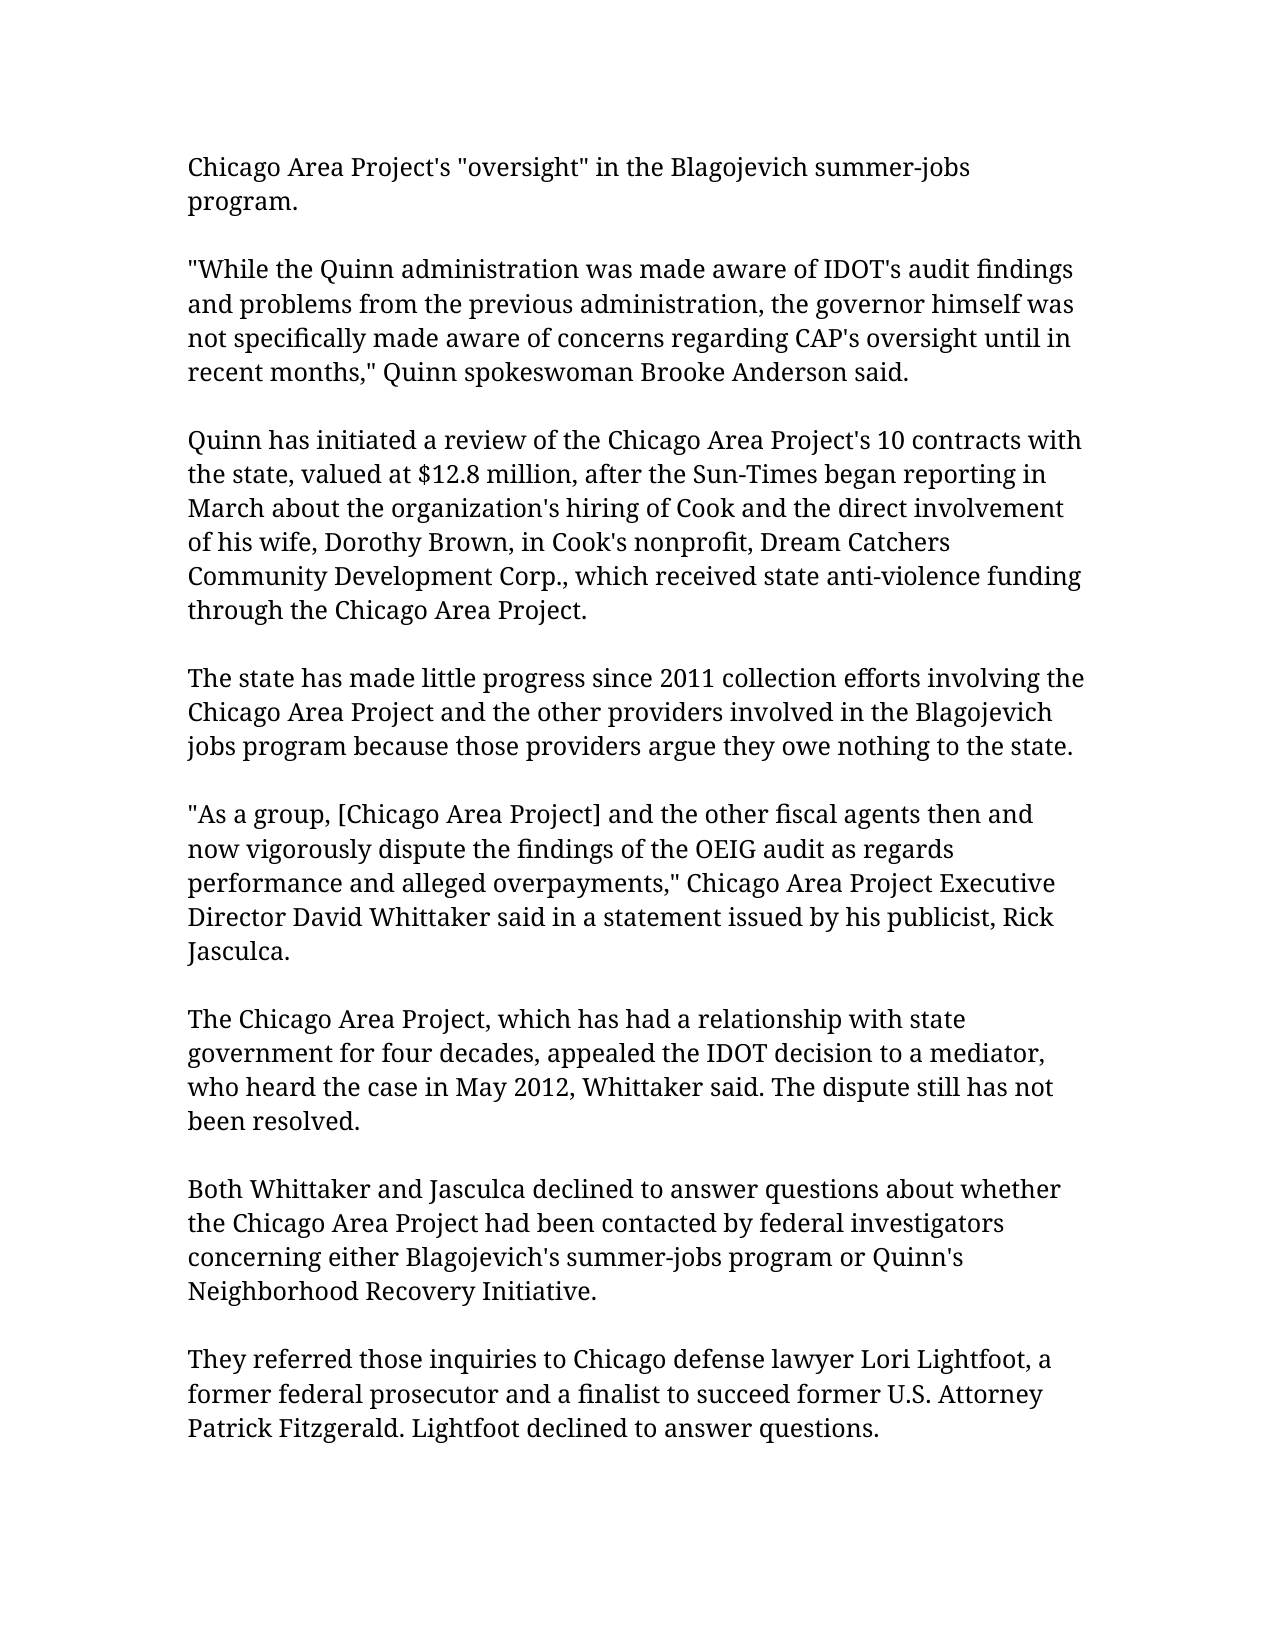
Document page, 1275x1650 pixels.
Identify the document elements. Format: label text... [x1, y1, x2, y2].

text Both Whittaker and Jasculca declined to answer questions about whether the Chicago Area Project had been contacted by federal investigators concerning either Blagojevich's summer-jobs program or Quinn's Neighborhood Recovery Initiative. [187, 1172, 1087, 1308]
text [187, 150, 1087, 218]
text "As a group, [Chicago Area Project] and the other fiscal agents then and now vigorously dispute the findings of the OEIG audit as regards performance and alleged overpayments," Chicago Area Project Executive Director David Whittaker said in a statement issued by his publicist, Rick Jasculca. [187, 797, 1087, 967]
text Quinn has initiated a review of the Chicago Area Project's 10 contracts with the state, valued at $12.8 million, after the Sun-Times began reporting in March about the organization's hiring of Cook and the direct involvement of his wife, Dorothy Brown, in Cook's nonprofit, Dream Catchers Community Development Corp., which received state anti-violence funding through the Chicago Area Project. [187, 422, 1087, 627]
text "While the Quinn administration was made aware of IDOT's audit findings and problems from the previous administration, the governor himself was not specifically made aware of concerns regarding CAP's oversight until in recent months," Quinn spokeswoman Brooke Anderson said. [187, 252, 1087, 388]
text They referred those inquiries to Chicago defense lawyer Lori Lightfoot, a former federal prosecutor and a finalist to succeed former U.S. Attorney Patrick Fitzgerald. Lightfoot declined to answer questions. [187, 1342, 1087, 1444]
text The state has made little progress since 2011 collection efforts involving the Chicago Area Project and the other providers involved in the Blagojevich jobs program because those providers argue they owe nothing to the state. [187, 661, 1087, 763]
text The Chicago Area Project, which has had a relationship with state government for four decades, appealed the IDOT decision to a mediator, who heard the case in May 2012, Whittaker said. The dispute still has not been resolved. [187, 1002, 1087, 1138]
